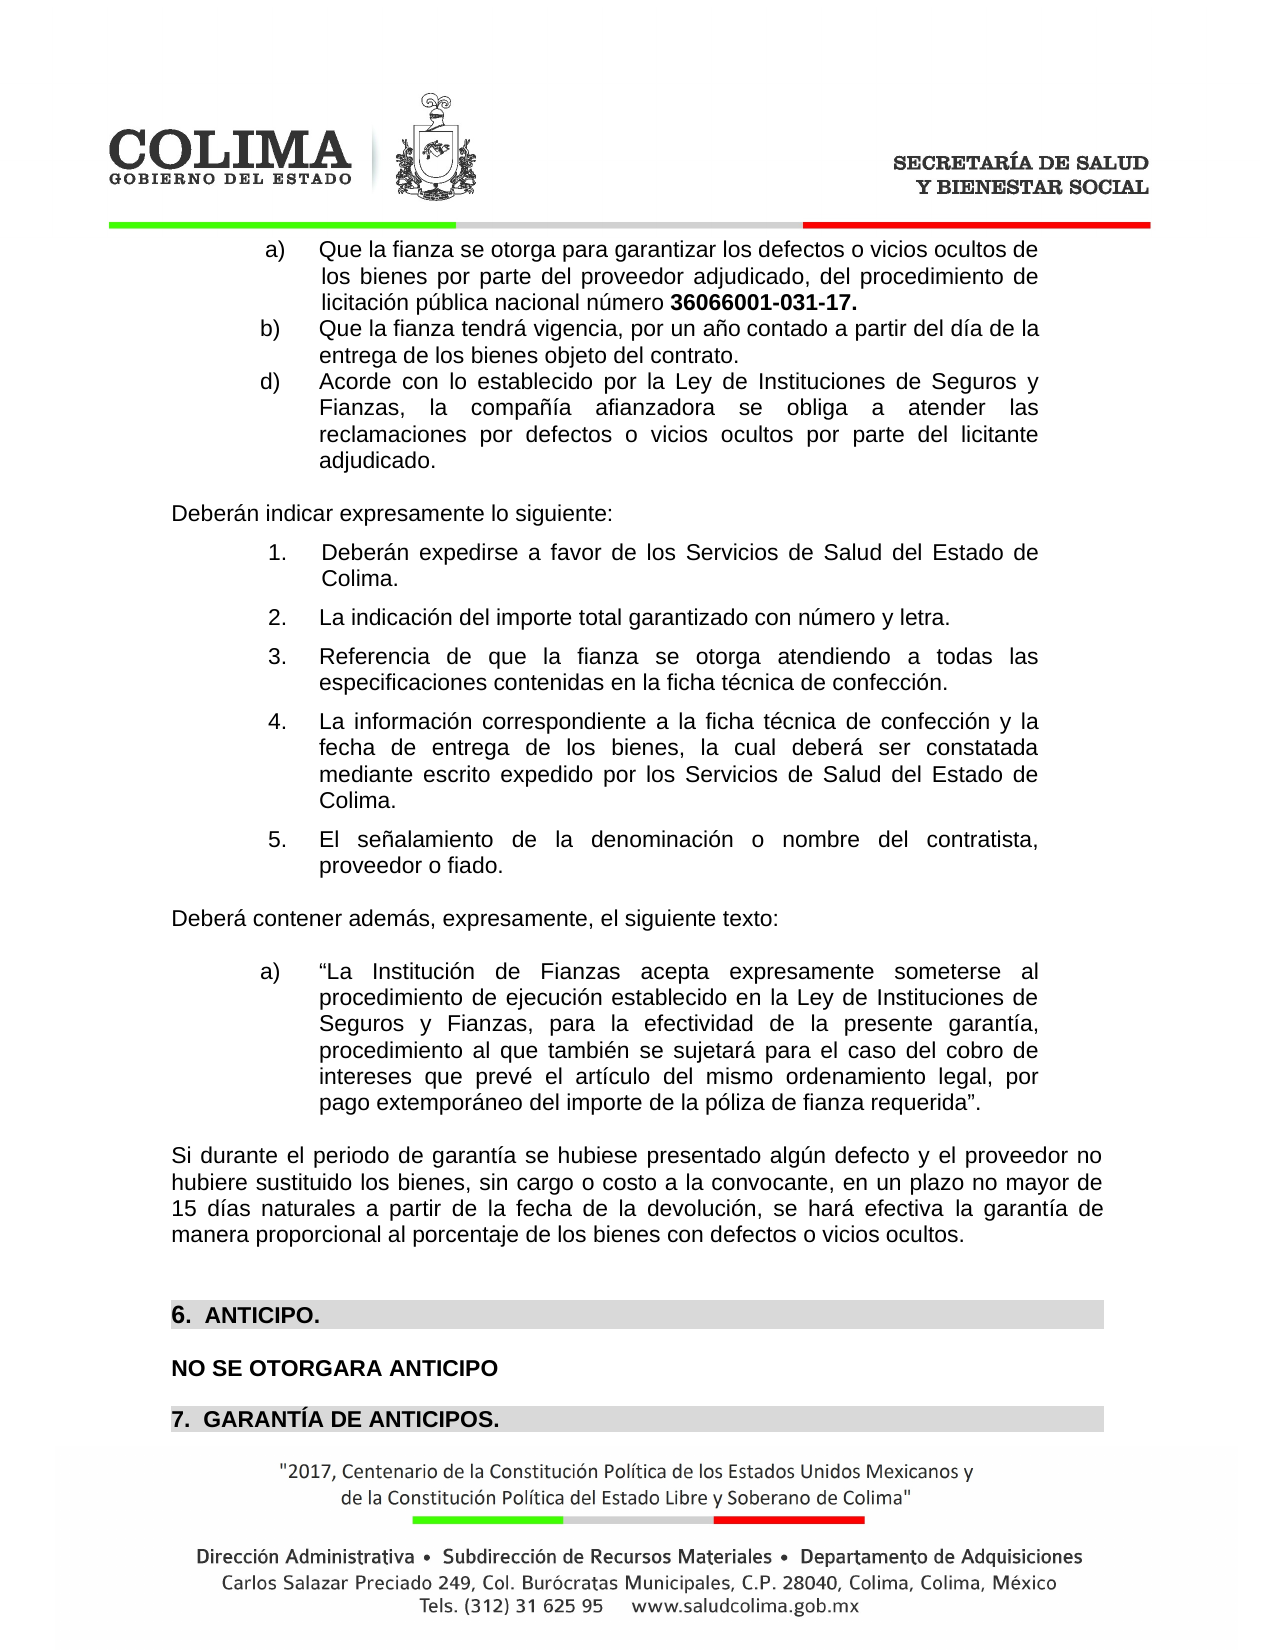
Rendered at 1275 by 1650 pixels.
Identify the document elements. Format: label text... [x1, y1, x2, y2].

text 7. GARANTÍA DE ANTICIPOS. [171, 1406, 1104, 1432]
list El señalamiento de la denominación o nombre del contratista, proveedor o fiado. [268, 826, 1039, 878]
text Deberán indicar expresamente lo siguiente: [171, 500, 1104, 526]
list Deberán expedirse a favor de los Servicios de Salud del Estado de Colima. [268, 539, 1039, 591]
text Deberá contener además, expresamente, el siguiente texto: [171, 905, 1104, 931]
text Si durante el periodo de garantía se hubiese presentado algún defecto y el proveedor no hubiere sustituido los bienes, sin cargo o costo a la convocante, en un plazo no mayor de 15 días naturales a partir de la fecha de la devolución, se hará efectiva la garantía de manera proporcional al porcentaje de los bienes con defectos o vicios ocultos. [171, 1142, 1104, 1247]
text NO SE OTORGARA ANTICIPO [171, 1355, 1104, 1382]
text d) Acorde con lo establecido por la Ley de Instituciones de Seguros y Fianzas, la compañía afianzadora se obliga a atender las reclamaciones por defectos o vicios ocultos por parte del licitante adjudicado. [260, 368, 1039, 473]
list La indicación del importe total garantizado con número y letra. [268, 604, 1039, 630]
list “La Institución de Fianzas acepta expresamente someterse al procedimiento de ejecución establecido en la Ley de Instituciones de Seguros y Fianzas, para la efectividad de la presente garantía, procedimiento al que también se sujetará para el caso del cobro de intereses que prevé el artículo del mismo ordenamiento legal, por pago extemporáneo del importe de la póliza de fianza requerida”. [260, 958, 1039, 1116]
text a) Que la fianza se otorga para garantizar los defectos o vicios ocultos de los bienes por parte del proveedor adjudicado, del procedimiento de licitación pública nacional número 36066001-031-17. [265, 236, 1039, 315]
picture [0, 7, 1261, 238]
list Referencia de que la fianza se otorga atendiendo a todas las especificaciones contenidas en la ficha técnica de confección. [268, 643, 1039, 695]
picture [55, 1446, 1238, 1650]
text b) Que la fianza tendrá vigencia, por un año contado a partir del día de la entrega de los bienes objeto del contrato. [260, 315, 1039, 368]
list La información correspondiente a la ficha técnica de confección y la fecha de entrega de los bienes, la cual deberá ser constatada mediante escrito expedido por los Servicios de Salud del Estado de Colima. [268, 708, 1039, 813]
text 6. ANTICIPO. [171, 1300, 1104, 1329]
